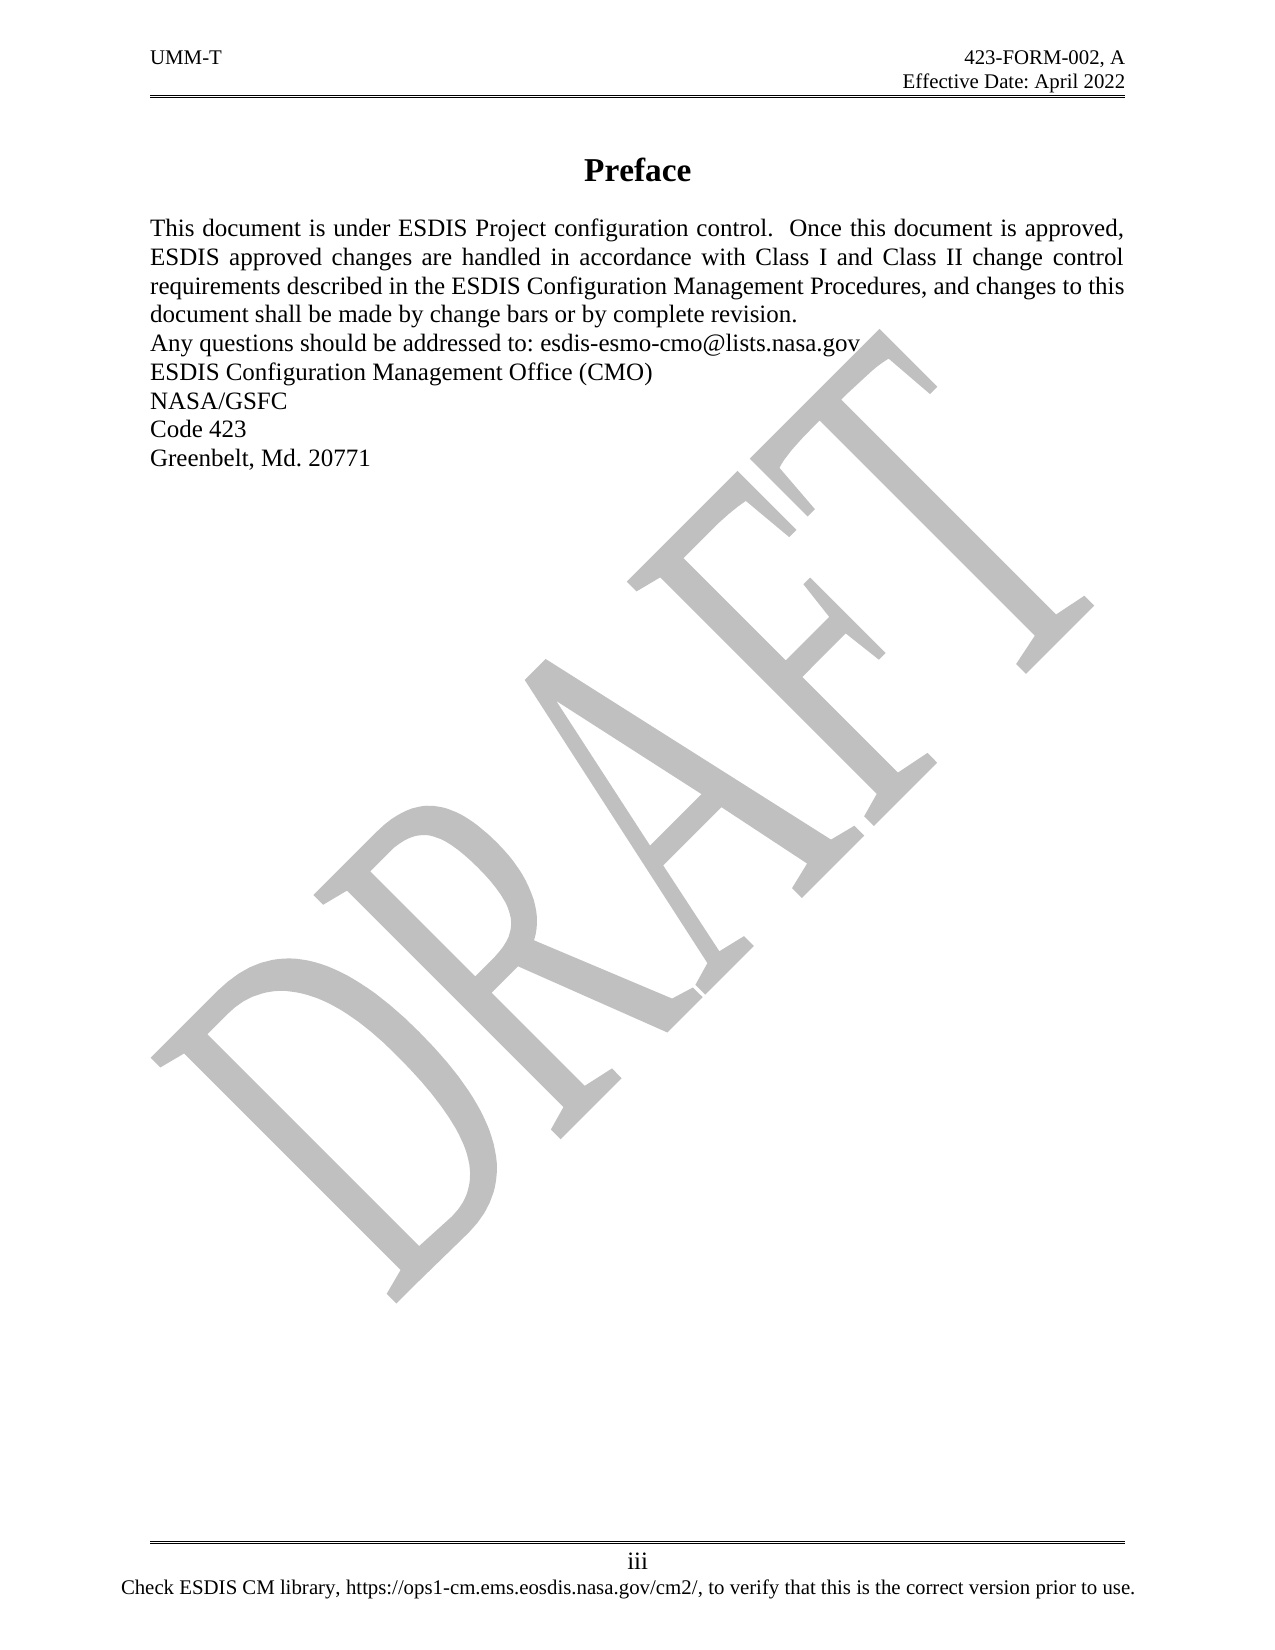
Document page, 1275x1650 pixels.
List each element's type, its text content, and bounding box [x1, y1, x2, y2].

text This document is under ESDIS Project configuration control. Once this document is approved, ESDIS approved changes are handled in accordance with Class I and Class II change control requirements described in the ESDIS Configuration Management Procedures, and changes to this document shall be made by change bars or by complete revision. [150, 213, 1125, 328]
text Any questions should be addressed to: esdis-esmo-cmo@lists.nasa.gov [150, 328, 1125, 357]
text Code 423 [150, 414, 1125, 443]
text Preface [150, 150, 1125, 188]
text Greenbelt, Md. 20771 [150, 443, 1125, 472]
text ESDIS Configuration Management Office (CMO) NASA/GSFC [150, 357, 1125, 414]
